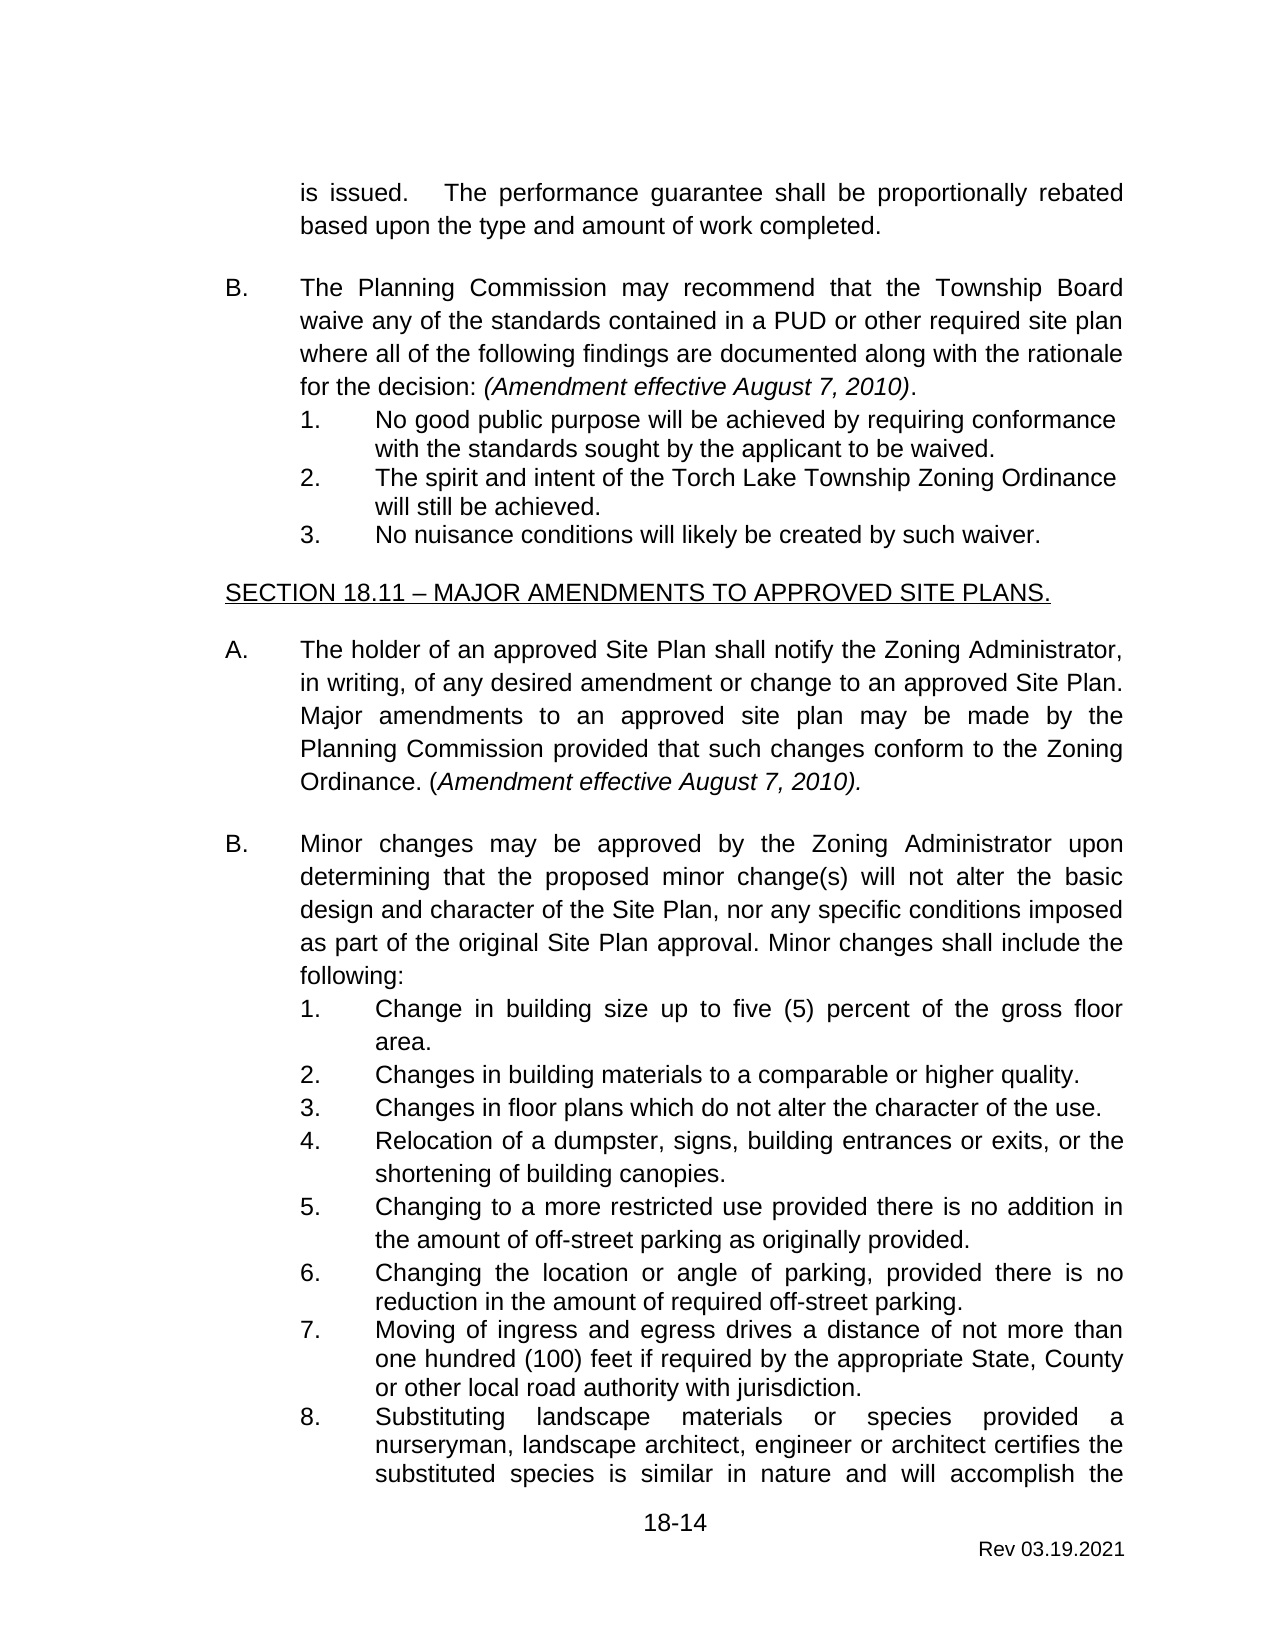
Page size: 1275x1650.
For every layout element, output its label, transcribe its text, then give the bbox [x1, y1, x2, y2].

list Changes in floor plans which do not alter the character of the use. [300, 1093, 1125, 1122]
list Change in building size up to five (5) percent of the gross floor area. [300, 994, 1125, 1056]
text 1. No good public purpose will be achieved by requiring conformance with the standards sought by the applicant to be waived. [262, 405, 1125, 463]
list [225, 178, 1125, 240]
text 6. Changing the location or angle of parking, provided there is no reduction in the amount of required off-street parking. [300, 1258, 1125, 1315]
text 2. The spirit and intent of the Torch Lake Township Zoning Ordinance will still be achieved. [262, 463, 1125, 520]
list Changing to a more restricted use provided there is no addition in the amount of off-street parking as originally provided. [300, 1192, 1125, 1254]
list The holder of an approved Site Plan shall notify the Zoning Administrator, in writing, of any desired amendment or change to an approved Site Plan. Major amendments to an approved site plan may be made by the Planning Commission provided that such changes conform to the Zoning Ordinance. (Amendment effective August 7, 2010). [225, 635, 1125, 796]
subtitle SECTION 18.11 – MAJOR AMENDMENTS TO APPROVED SITE PLANS. [225, 578, 1125, 606]
list Relocation of a dumpster, signs, building entrances or exits, or the shortening of building canopies. [300, 1126, 1125, 1188]
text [300, 1402, 1125, 1488]
list Changes in building materials to a comparable or higher quality. [300, 1060, 1125, 1088]
text 7. Moving of ingress and egress drives a distance of not more than one hundred (100) feet if required by the appropriate State, County or other local road authority with jurisdiction. [300, 1315, 1125, 1402]
list Minor changes may be approved by the Zoning Administrator upon determining that the proposed minor change(s) will not alter the basic design and character of the Site Plan, nor any specific conditions imposed as part of the original Site Plan approval. Minor changes shall include the following: [225, 829, 1125, 989]
list The Planning Commission may recommend that the Township Board waive any of the standards contained in a PUD or other required site plan where all of the following findings are documented along with the rationale for the decision: (Amendment effective August 7, 2010). [225, 273, 1125, 401]
text 3. No nuisance conditions will likely be created by such waiver. [262, 520, 1125, 549]
